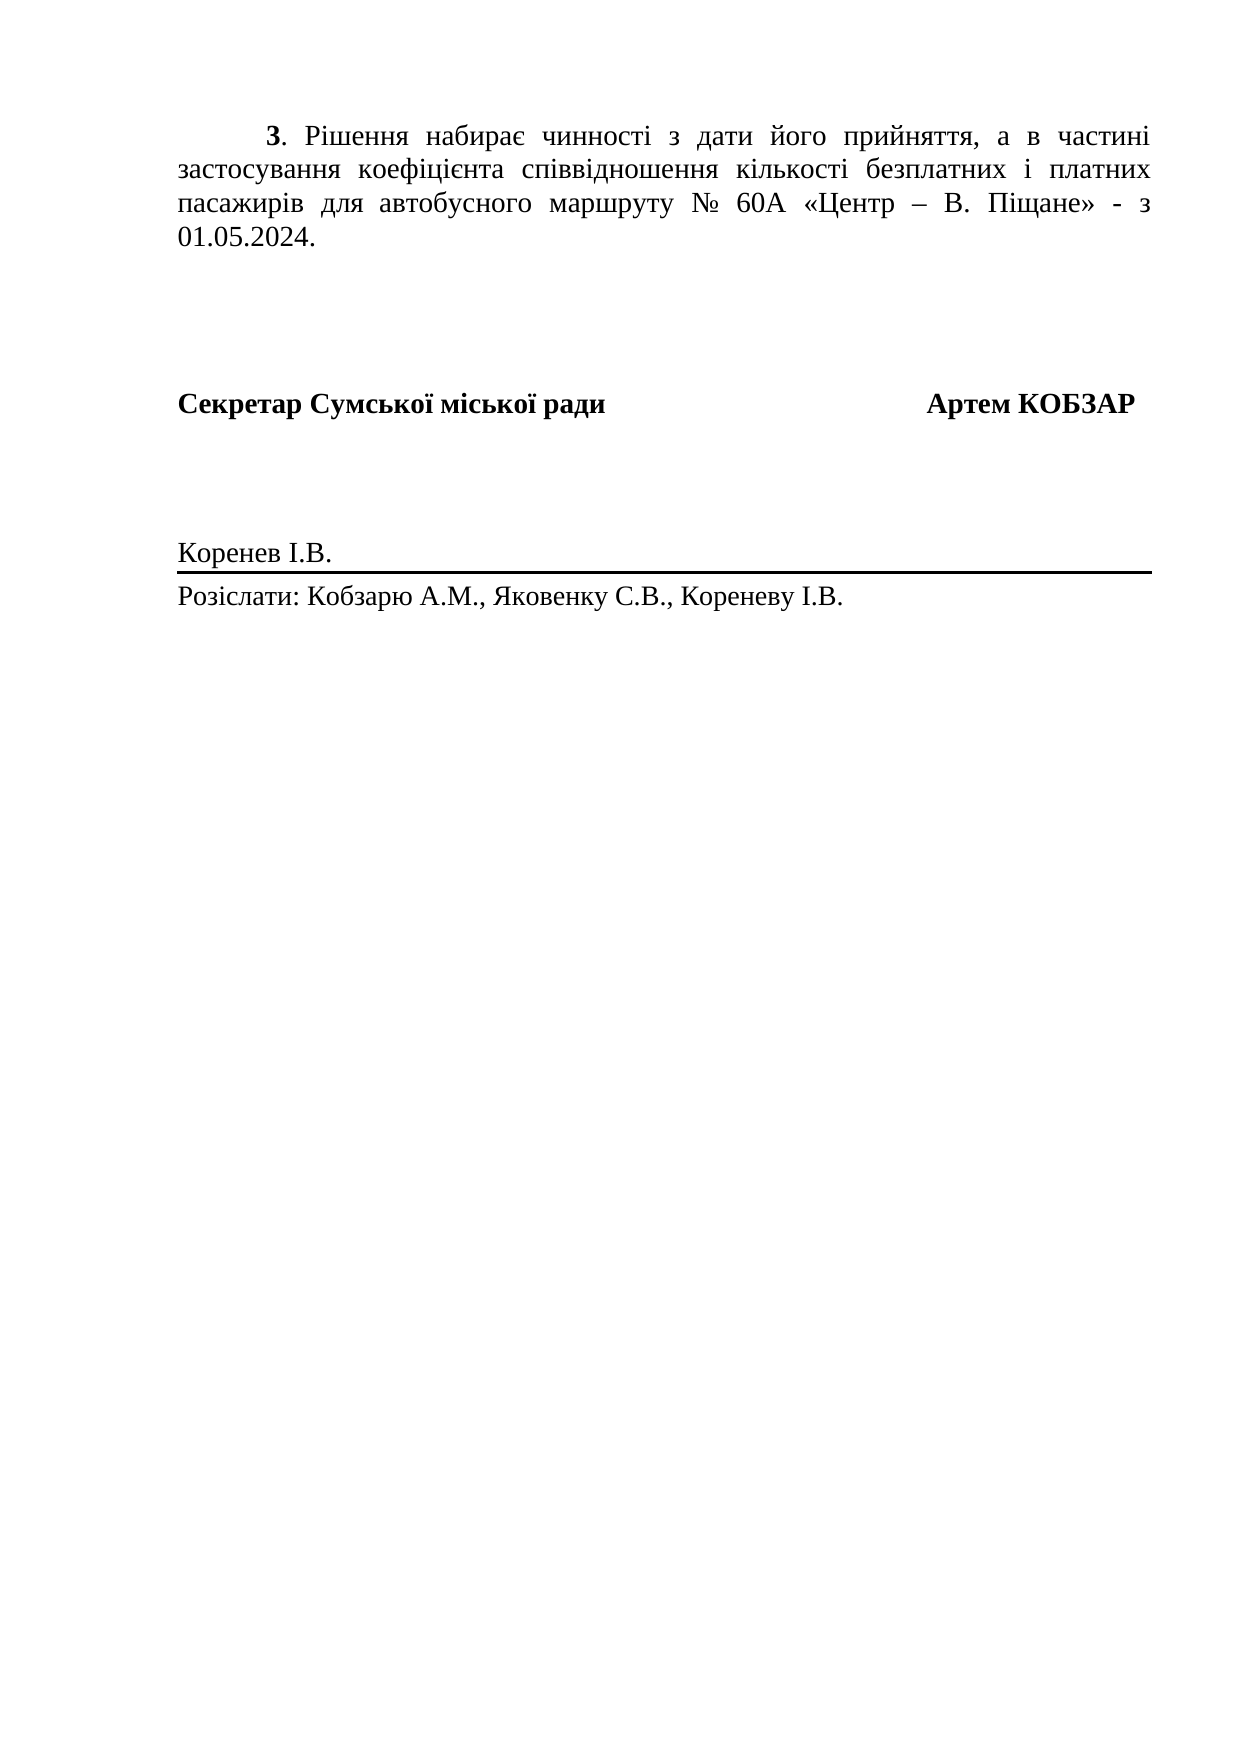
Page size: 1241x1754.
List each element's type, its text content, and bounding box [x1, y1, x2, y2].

text Розіслати: Кобзарю А.М., Яковенку С.В., Кореневу І.В. [177, 579, 1152, 612]
text 3. Рішення набирає чинності з дати його прийняття, а в частині застосування коефіцієнта співвідношення кількості безплатних і платних пасажирів для автобусного маршруту № 60А «Центр – В. Піщане» - з 01.05.2024. [177, 118, 1152, 252]
text Секретар Сумської міської ради Артем КОБЗАР [177, 386, 1152, 420]
text Коренев І.В. [177, 536, 1152, 571]
